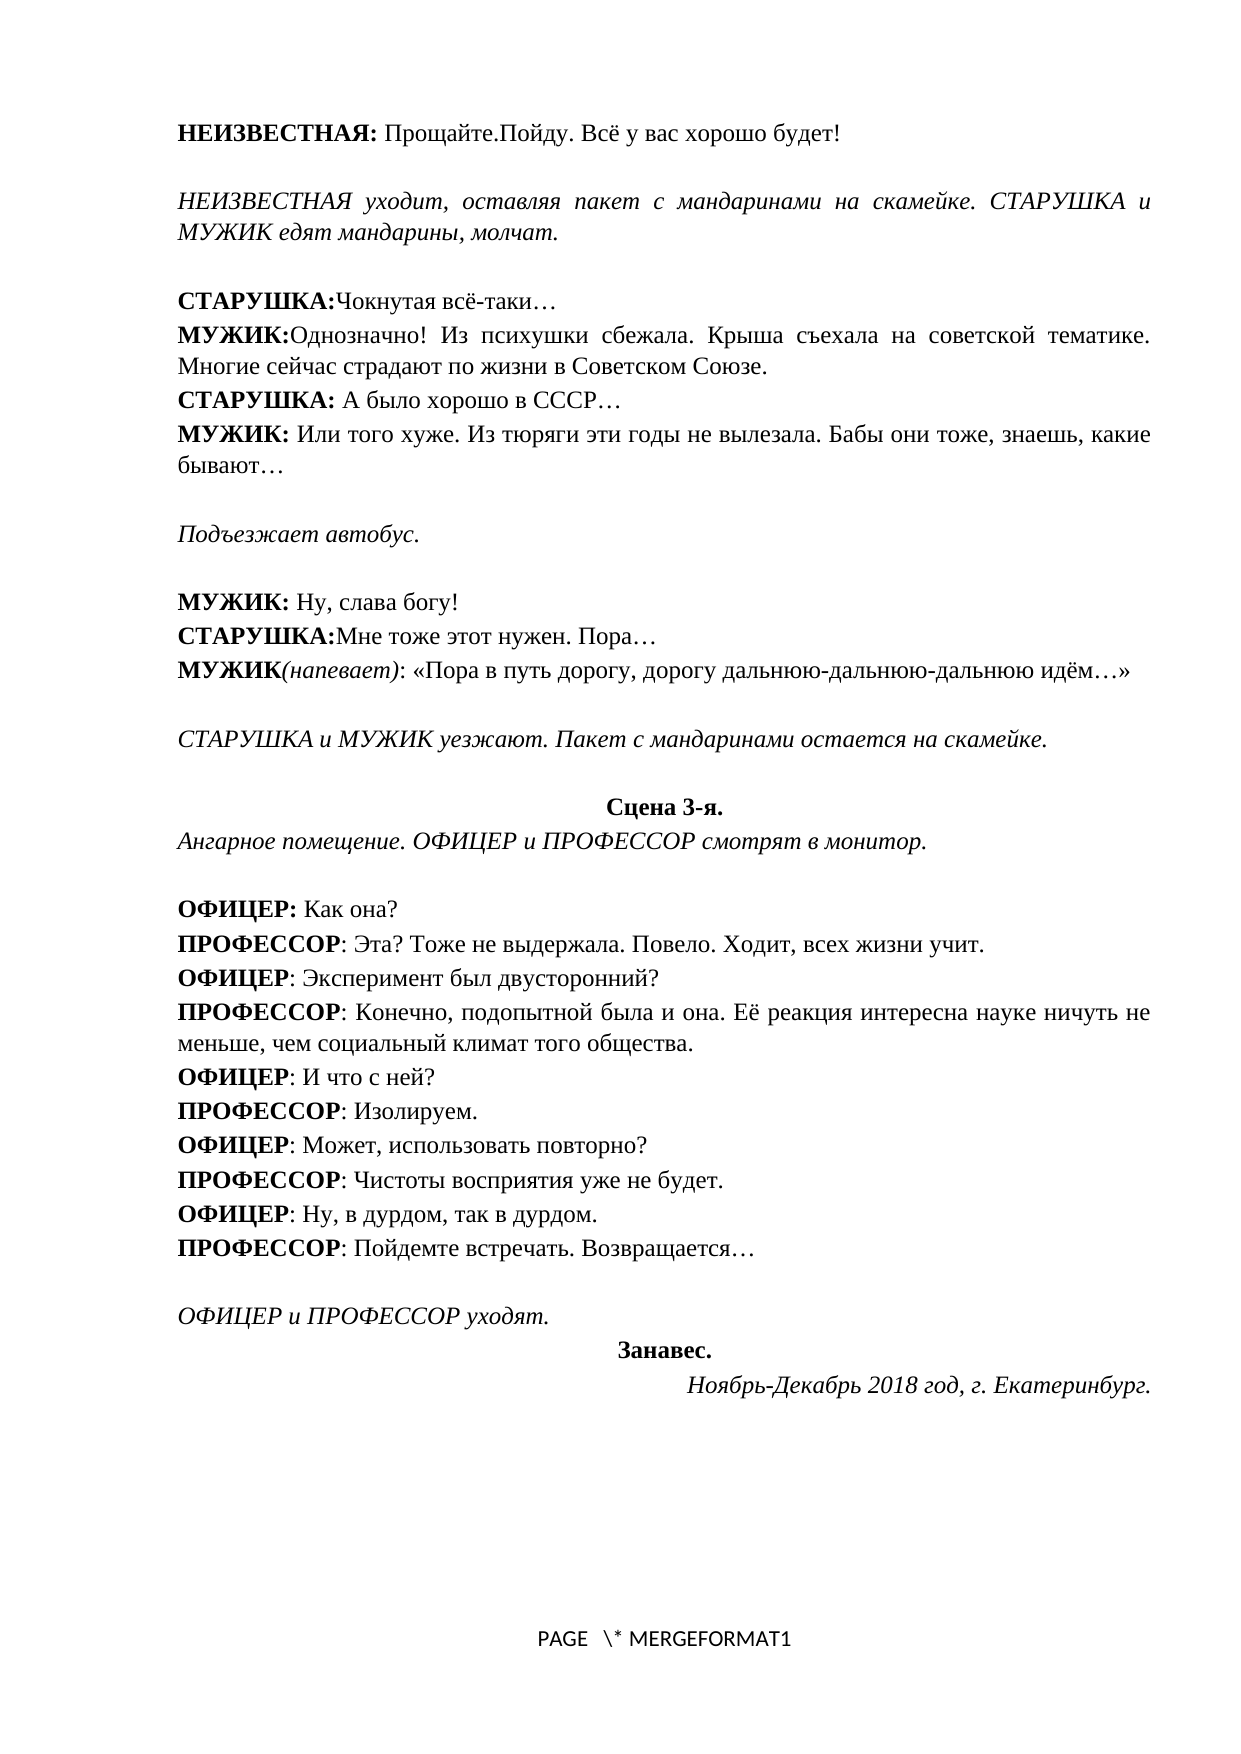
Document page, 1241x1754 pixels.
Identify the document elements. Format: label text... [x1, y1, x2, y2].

text МУЖИК(напевает): «Пора в путь дорогу, дорогу дальнюю-дальнюю-дальнюю идём…» [177, 655, 1152, 684]
text НЕИЗВЕСТНАЯ: Прощайте.Пойду. Всё у вас хорошо будет! [177, 118, 1152, 147]
text ОФИЦЕР: Эксперимент был двусторонний? [177, 963, 1152, 992]
text ПРОФЕССОР: Конечно, подопытной была и она. Её реакция интересна науке ничуть не меньше, чем социальный климат того общества. [177, 997, 1152, 1057]
text ОФИЦЕР и ПРОФЕССОР уходят. [177, 1301, 1152, 1330]
text СТАРУШКА:Чокнутая всё-таки… [177, 286, 1152, 314]
text ПРОФЕССОР: Эта? Тоже не выдержала. Повело. Ходит, всех жизни учит. [177, 929, 1152, 957]
text СТАРУШКА и МУЖИК уезжают. Пакет с мандаринами остается на скамейке. [177, 724, 1152, 752]
text ПРОФЕССОР: Изолируем. [177, 1096, 1152, 1125]
text МУЖИК:Однозначно! Из психушки сбежала. Крыша съехала на советской тематике. Многие сейчас страдают по жизни в Советском Союзе. [177, 320, 1152, 380]
text ОФИЦЕР: Ну, в дурдом, так в дурдом. [177, 1199, 1152, 1228]
text НЕИЗВЕСТНАЯ уходит, оставляя пакет с мандаринами на скамейке. СТАРУШКА и МУЖИК едят мандарины, молчат. [177, 186, 1152, 246]
text МУЖИК: Ну, слава богу! [177, 587, 1152, 616]
text МУЖИК: Или того хуже. Из тюряги эти годы не вылезала. Бабы они тоже, знаешь, какие бывают… [177, 419, 1152, 479]
text Сцена 3-я. [177, 792, 1152, 821]
text Ангарное помещение. ОФИЦЕР и ПРОФЕССОР смотрят в монитор. [177, 826, 1152, 855]
text СТАРУШКА: А было хорошо в СССР… [177, 385, 1152, 414]
text ОФИЦЕР: И что с ней? [177, 1062, 1152, 1091]
text СТАРУШКА:Мне тоже этот нужен. Пора… [177, 621, 1152, 650]
text Подъезжает автобус. [177, 519, 1152, 547]
text ПРОФЕССОР: Чистоты восприятия уже не будет. [177, 1165, 1152, 1193]
text Занавес. [177, 1336, 1152, 1364]
text Ноябрь-Декабрь 2018 год, г. Екатеринбург. [177, 1370, 1152, 1398]
text ОФИЦЕР: Как она? [177, 894, 1152, 923]
text ПРОФЕССОР: Пойдемте встречать. Возвращается… [177, 1233, 1152, 1262]
text ОФИЦЕР: Может, использовать повторно? [177, 1131, 1152, 1159]
